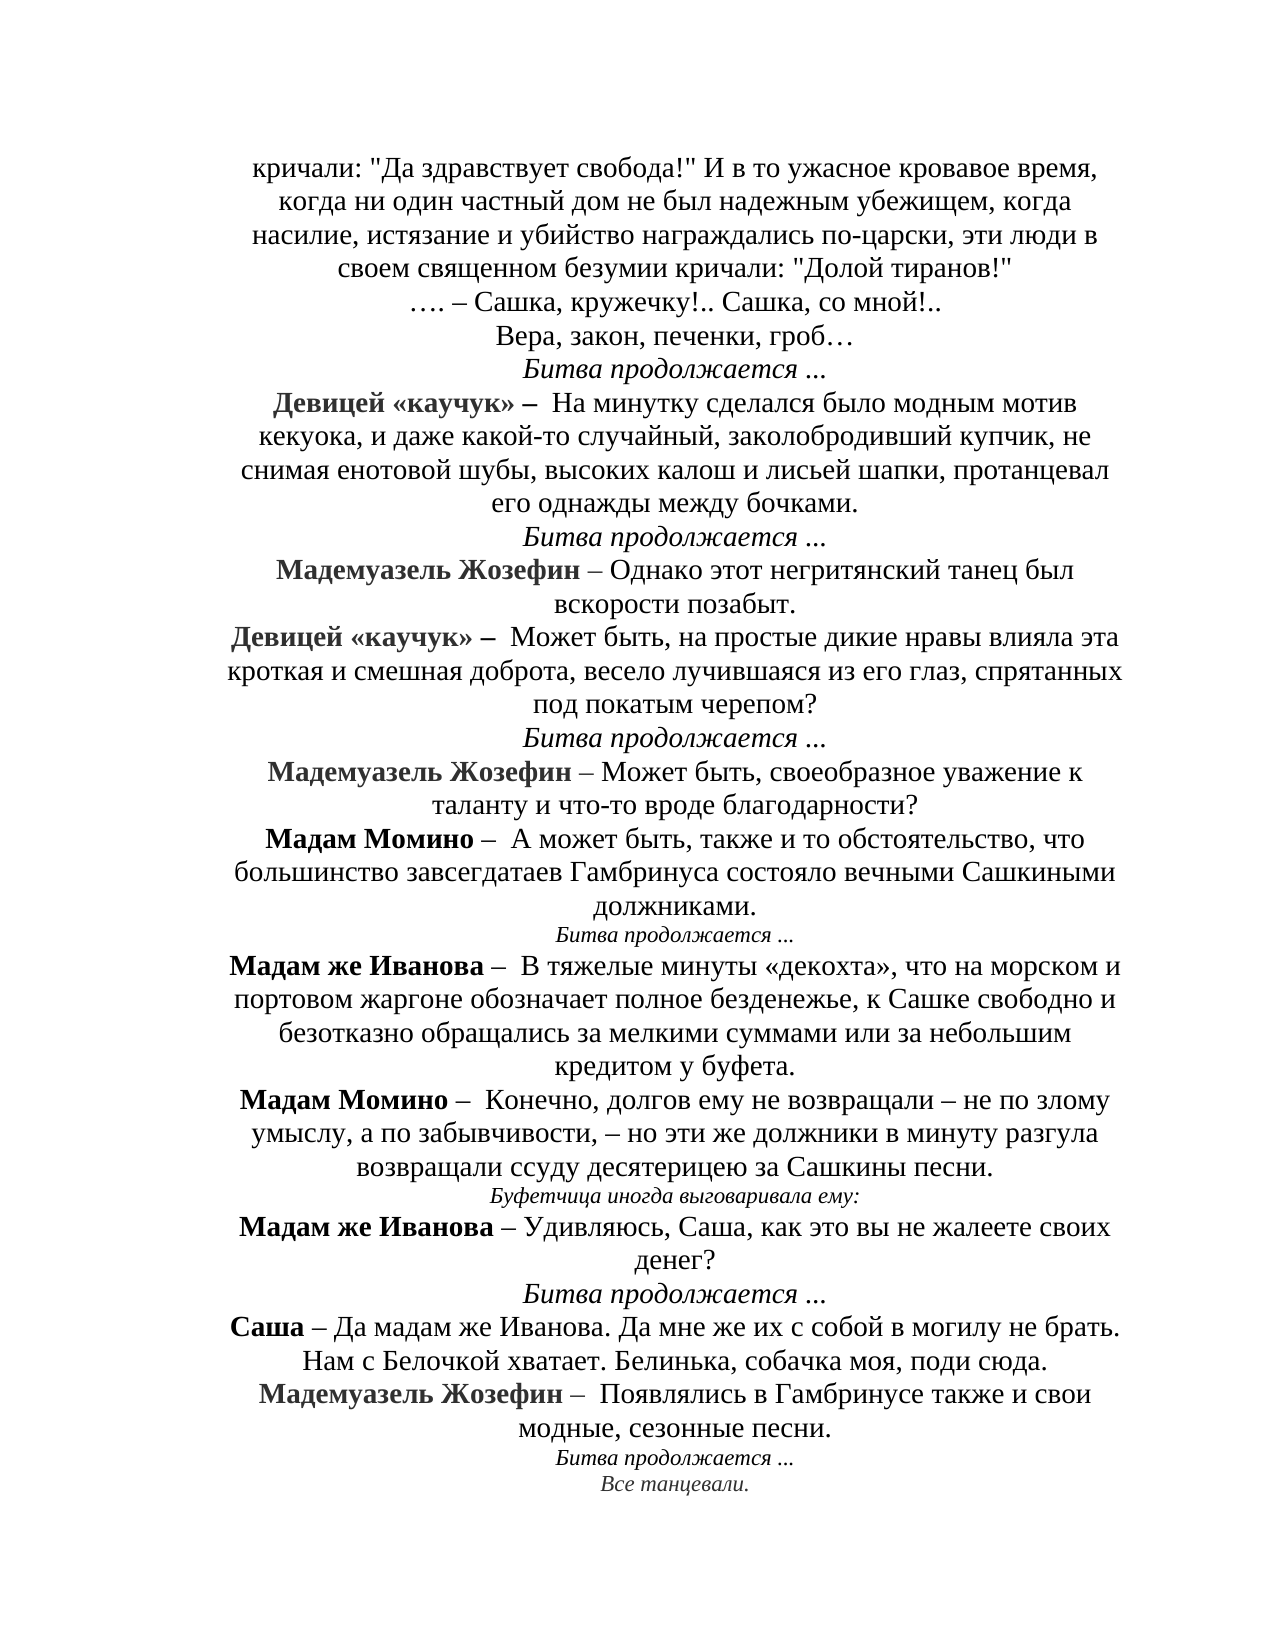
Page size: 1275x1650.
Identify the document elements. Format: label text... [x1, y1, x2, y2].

text Мадемуазель Жозефин – Появлялись в Гамбринусе также и свои модные, сезонные песни. [225, 1377, 1125, 1444]
text Вера, закон, печенки, гроб… [225, 318, 1125, 351]
text Мадемуазель Жозефин – Однако этот негритянский танец был вскорости позабыт. [225, 552, 1125, 619]
text Мадам Момино – Конечно, долгов ему не возвращали – не по злому умыслу, а по забывчивости, – но эти же должники в минуту разгула возвращали ссуду десятерицею за Сашкины песни. [225, 1082, 1125, 1183]
text …. – Сашка, кружечку!.. Сашка, со мной!.. [225, 284, 1125, 318]
text Мадам же Иванова – Удивляюсь, Саша, как это вы не жалеете своих денег? [225, 1209, 1125, 1276]
text Буфетчица иногда выговаривала ему: [225, 1183, 1125, 1209]
text Все танцевали. [225, 1470, 1125, 1496]
text Битва продолжается ... [225, 1444, 1125, 1470]
text Мадемуазель Жозефин – Может быть, своеобразное уважение к таланту и что-то вроде благодарности? [225, 754, 1125, 821]
text Битва продолжается ... [225, 351, 1125, 385]
text Саша – Да мадам же Иванова. Да мне же их с собой в могилу не брать. Нам с Белочкой хватает. Белинька, собачка моя, поди сюда. [225, 1309, 1125, 1377]
text Девицей «каучук» – На минутку сделался было модным мотив кекуока, и даже какой-то случайный, заколобродивший купчик, не снимая енотовой шубы, высоких калош и лисьей шапки, протанцевал его однажды между бочками. [225, 385, 1125, 519]
text Битва продолжается ... [225, 519, 1125, 552]
text Девицей «каучук» – Может быть, на простые дикие нравы влияла эта кроткая и смешная доброта, весело лучившаяся из его глаз, спрятанных под покатым черепом? [225, 619, 1125, 720]
text Битва продолжается ... [225, 921, 1125, 948]
text Мадам Момино – А может быть, также и то обстоятельство, что большинство завсегдатаев Гамбринуса состояло вечными Сашкиными должниками. [225, 821, 1125, 921]
text Битва продолжается ... [225, 720, 1125, 754]
text Мадам же Иванова – В тяжелые минуты «декохта», что на морском и портовом жаргоне обозначает полное безденежье, к Сашке свободно и безотказно обращались за мелкими суммами или за небольшим кредитом у буфета. [225, 948, 1125, 1082]
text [225, 150, 1125, 284]
text Битва продолжается ... [225, 1276, 1125, 1309]
